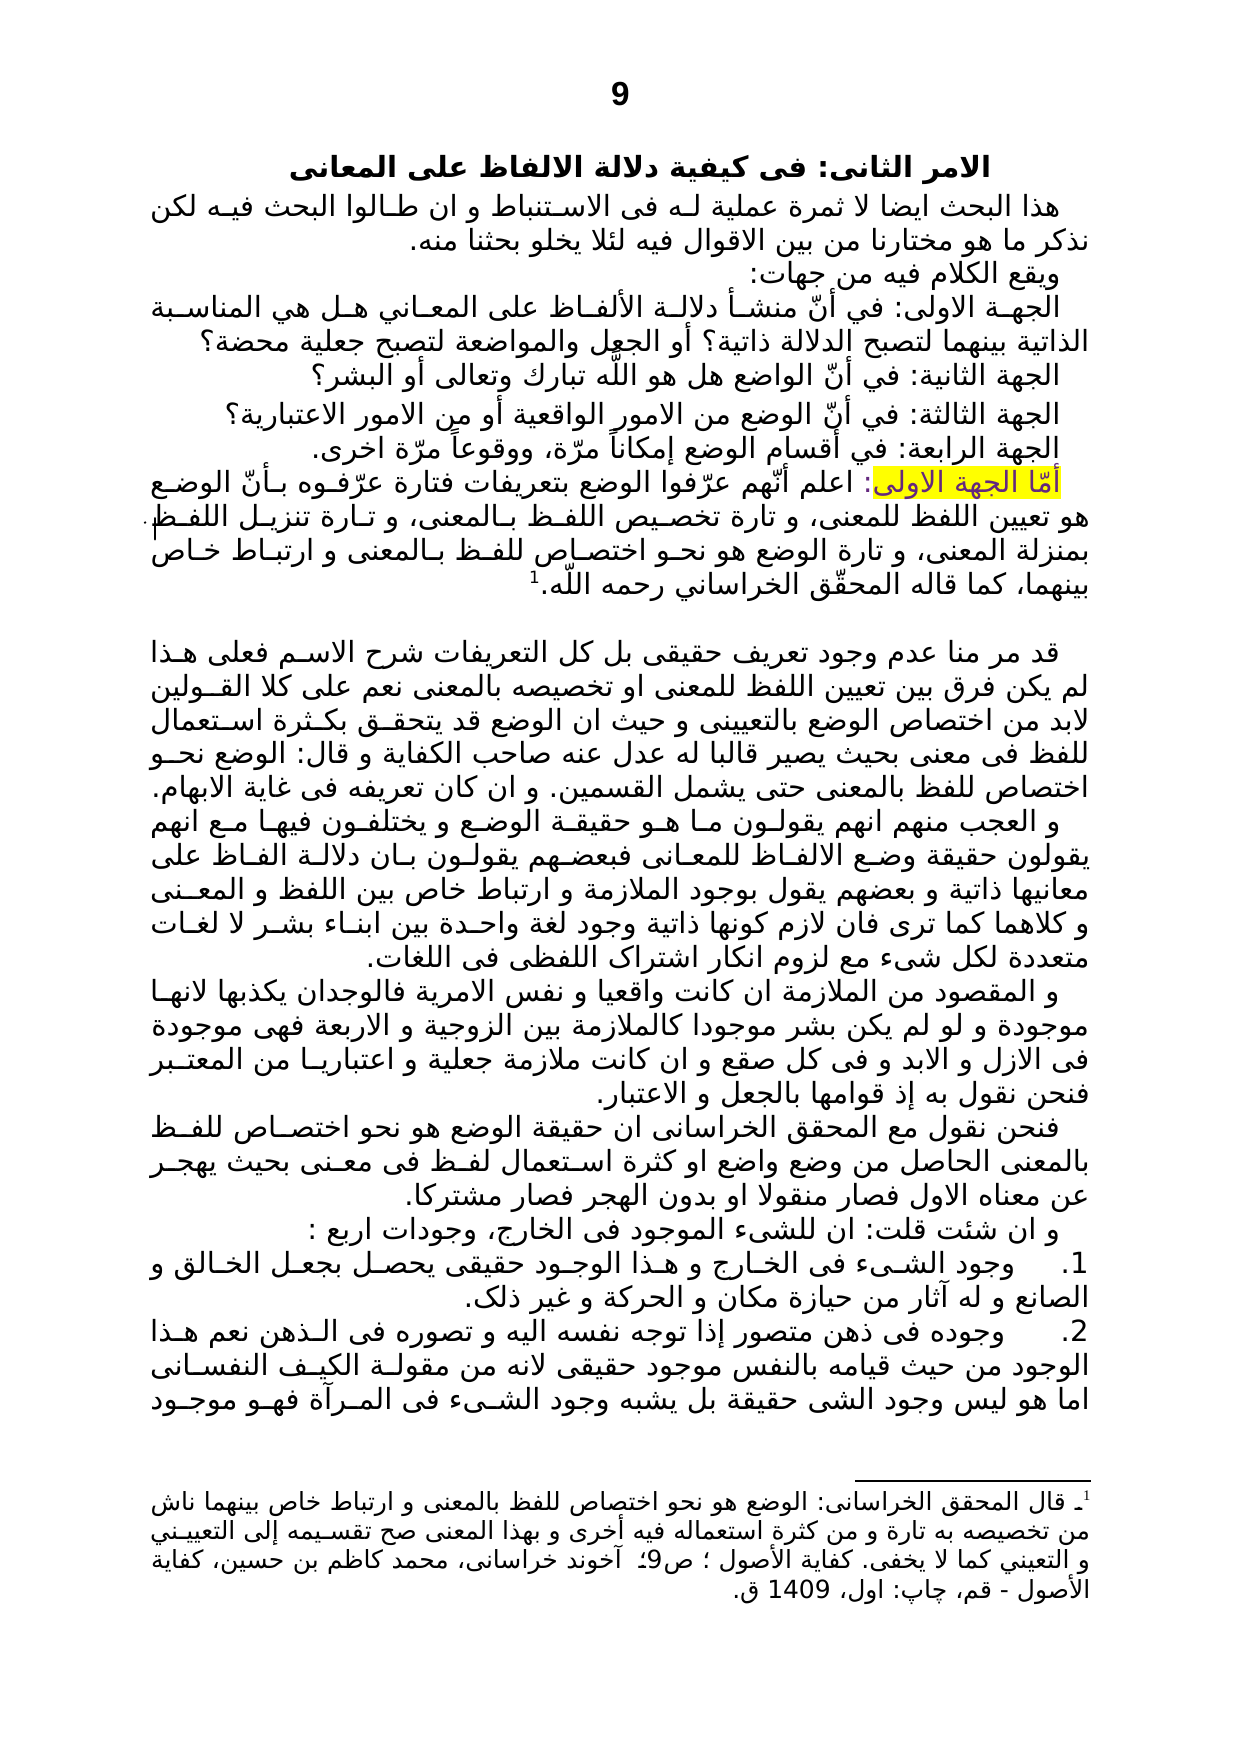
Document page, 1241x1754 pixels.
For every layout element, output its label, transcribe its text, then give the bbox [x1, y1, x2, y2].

text ويقع الكلام فيه من جهات: [150, 257, 1090, 291]
text الامر الثانی: فی کیفیة دلالة الالفاظ علی المعانی [150, 150, 1021, 184]
text الجهة الثانية: في أنّ الواضع هل هو اللَّه تبارك وتعالى أو البشر؟ [150, 359, 1090, 393]
text و المقصود من الملازمة ان کانت واقعیا و نفس الامریة فالوجدان یکذبها لانها موجودة و لو لم یکن بشر موجودا کالملازمة بین الزوجیة و الاربعة فهی موجودة فی الازل و الابد و فی کل صقع و ان کانت ملازمة جعلیة و اعتباریا من المعتبر فنحن نقول به إذ قوامها بالجعل و الاعتبار. [150, 974, 1090, 1110]
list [150, 1314, 1090, 1416]
text هذا البحث ایضا لا ثمرة عملیة له فی الاستنباط و ان طالوا البحث فیه لکن نذکر ما هو مختارنا من بین الاقوال فیه لئلا یخلو بحثنا منه. [150, 189, 1090, 257]
text فنحن نقول مع المحقق الخراسانی ان حقیقة الوضع هو نحو اختصاص للفظ بالمعنی الحاصل من وضع واضع او کثرة استعمال لفظ فی معنی بحیث یهجر عن معناه الاول فصار منقولا او بدون الهجر فصار مشترکا. [150, 1110, 1090, 1212]
text الجهة الثالثة: في أنّ الوضع من الامور الواقعية أو من الامور الاعتبارية؟ [150, 398, 1090, 432]
text الجهة الاولى: في أنّ منشأ دلالة الألفاظ على المعاني هل هي المناسبة الذاتية بينهما لتصبح الدلالة ذاتية؟ أو الجعل والمواضعة لتصبح جعلية محضة؟ [150, 291, 1090, 359]
text أمّا الجهة الاولى: اعلم أنّهم عرّفوا الوضع بتعريفات فتارة عرّفوه بأنّ الوضع هو تعيين اللفظ للمعنى، و تارة تخصيص اللفظ بالمعنى، و تارة تنزيل اللفظ بمنزلة المعنى، و تارة الوضع هو نحو اختصاص للفظ بالمعنى و ارتباط خاص بينهما، كما قاله المحقّق الخراساني رحمه اللّه. [150, 466, 1090, 601]
text و العجب منهم انهم یقولون ما هو حقیقة الوضع و یختلفون فیها مع انهم یقولون حقیقة وضع الالفاظ للمعانی فبعضهم یقولون بان دلالة الفاظ علی معانیها ذاتیة و بعضهم یقول بوجود الملازمة و ارتباط خاص بین اللفظ و المعنی و کلاهما کما تری فان لازم کونها ذاتیة وجود لغة واحدة بین ابناء بشر لا لغات متعددة لکل شیء مع لزوم انکار اشتراک اللفظی فی اللغات. [150, 805, 1090, 974]
text قد مر منا عدم وجود تعریف حقیقی بل کل التعریفات شرح الاسم فعلی هذا لم یکن فرق بین تعیین اللفظ للمعنی او تخصیصه بالمعنی نعم علی کلا القولین لابد من اختصاص الوضع بالتعیینی و حیث ان الوضع قد یتحقق بکثرة استعمال للفظ فی معنی بحیث یصیر قالبا له عدل عنه صاحب الکفایة و قال: الوضع نحو اختصاص للفظ بالمعنی حتی یشمل القسمین. و ان کان تعریفه فی غایة الابهام. [150, 635, 1090, 805]
text الجهة الرابعة: في أقسام الوضع إمكاناً مرّة، ووقوعاً مرّة اخرى. [150, 432, 1090, 466]
list وجود الشیء فی الخارج و هذا الوجود حقیقی یحصل بجعل الخالق و الصانع و له آثار من حیازة مکان و الحرکة و غیر ذلک. [150, 1246, 1090, 1314]
text و ان شئت قلت: ان للشیء الموجود فی الخارج، وجودات اربع : [150, 1212, 1090, 1246]
